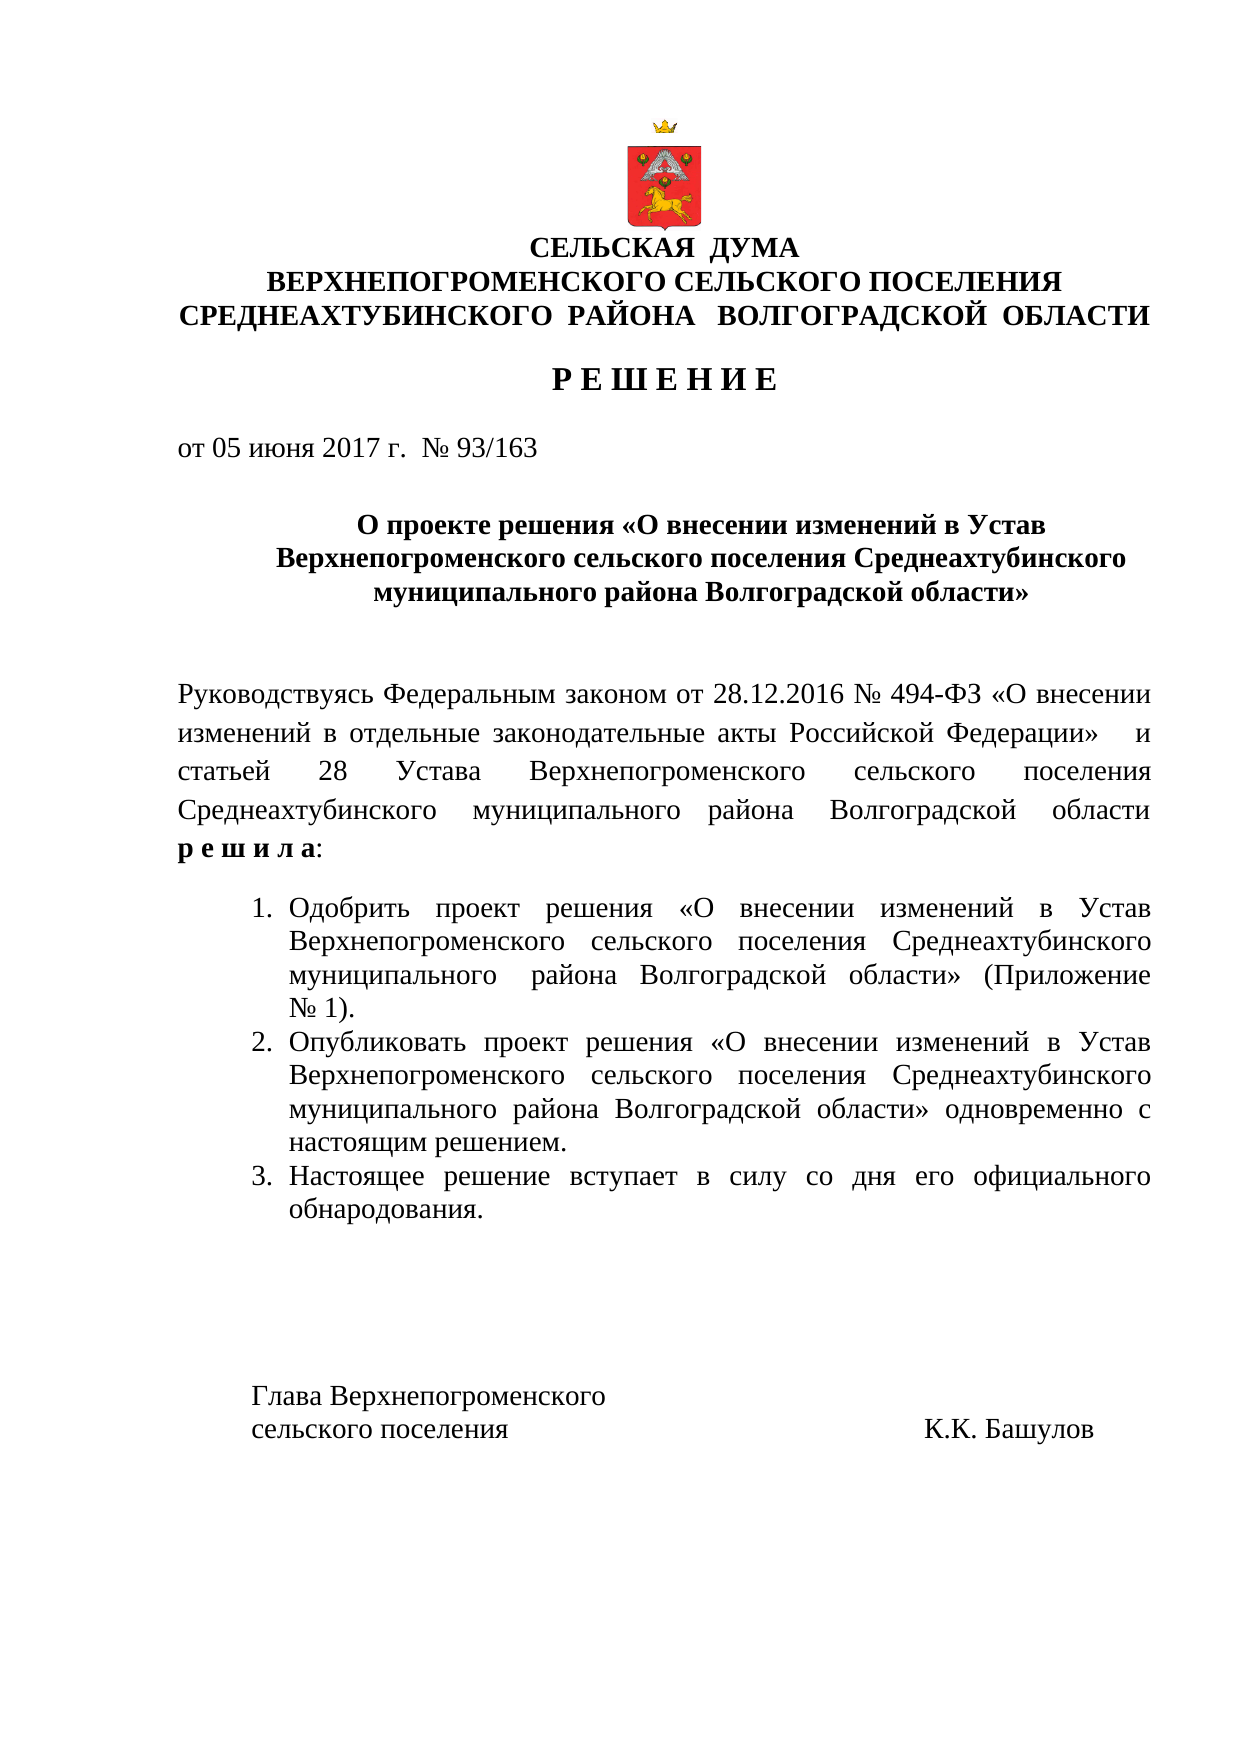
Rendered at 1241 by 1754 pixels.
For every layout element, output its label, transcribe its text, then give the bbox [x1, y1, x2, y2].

list Настоящее решение вступает в силу со дня его официального обнародования. [251, 1158, 1152, 1225]
text О проекте решения «О внесении изменений в Устав Верхнепогроменского сельского поселения Среднеахтубинского муниципального района Волгоградской области» [251, 507, 1152, 607]
text сельского поселения К.К. Башулов [177, 1412, 1152, 1445]
text от 05 июня 2017 г. № 93/163 [177, 430, 1152, 463]
picture [651, 118, 678, 133]
text Руководствуясь Федеральным законом от 28.12.2016 № 494-ФЗ «О внесении изменений в отдельные законодательные акты Российской Федерации» и статьей 28 Устава Верхнепогроменского сельского поселения Среднеахтубинского муниципального района Волгоградской области р е ш и л а: [177, 676, 1152, 864]
text ВЕРХНЕПОГРОМЕНСКОГО СЕЛЬСКОГО ПОСЕЛЕНИЯ [177, 264, 1152, 298]
picture [627, 146, 702, 231]
list Опубликовать проект решения «О внесении изменений в Устав Верхнепогроменского сельского поселения Среднеахтубинского муниципального района Волгоградской области» одновременно с настоящим решением. [251, 1024, 1152, 1158]
text СРЕДНЕАХТУБИНСКОГО РАЙОНА ВОЛГОГРАДСКОЙ ОБЛАСТИ [177, 298, 1152, 331]
text Глава Верхнепогроменского [177, 1378, 1152, 1412]
text Р Е Ш Е Н И Е [177, 359, 1152, 397]
list Одобрить проект решения «О внесении изменений в Устав Верхнепогроменского сельского поселения Среднеахтубинского муниципального района Волгоградской области» (Приложение № 1). [251, 890, 1152, 1024]
text СЕЛЬСКАЯ ДУМА [177, 231, 1152, 264]
